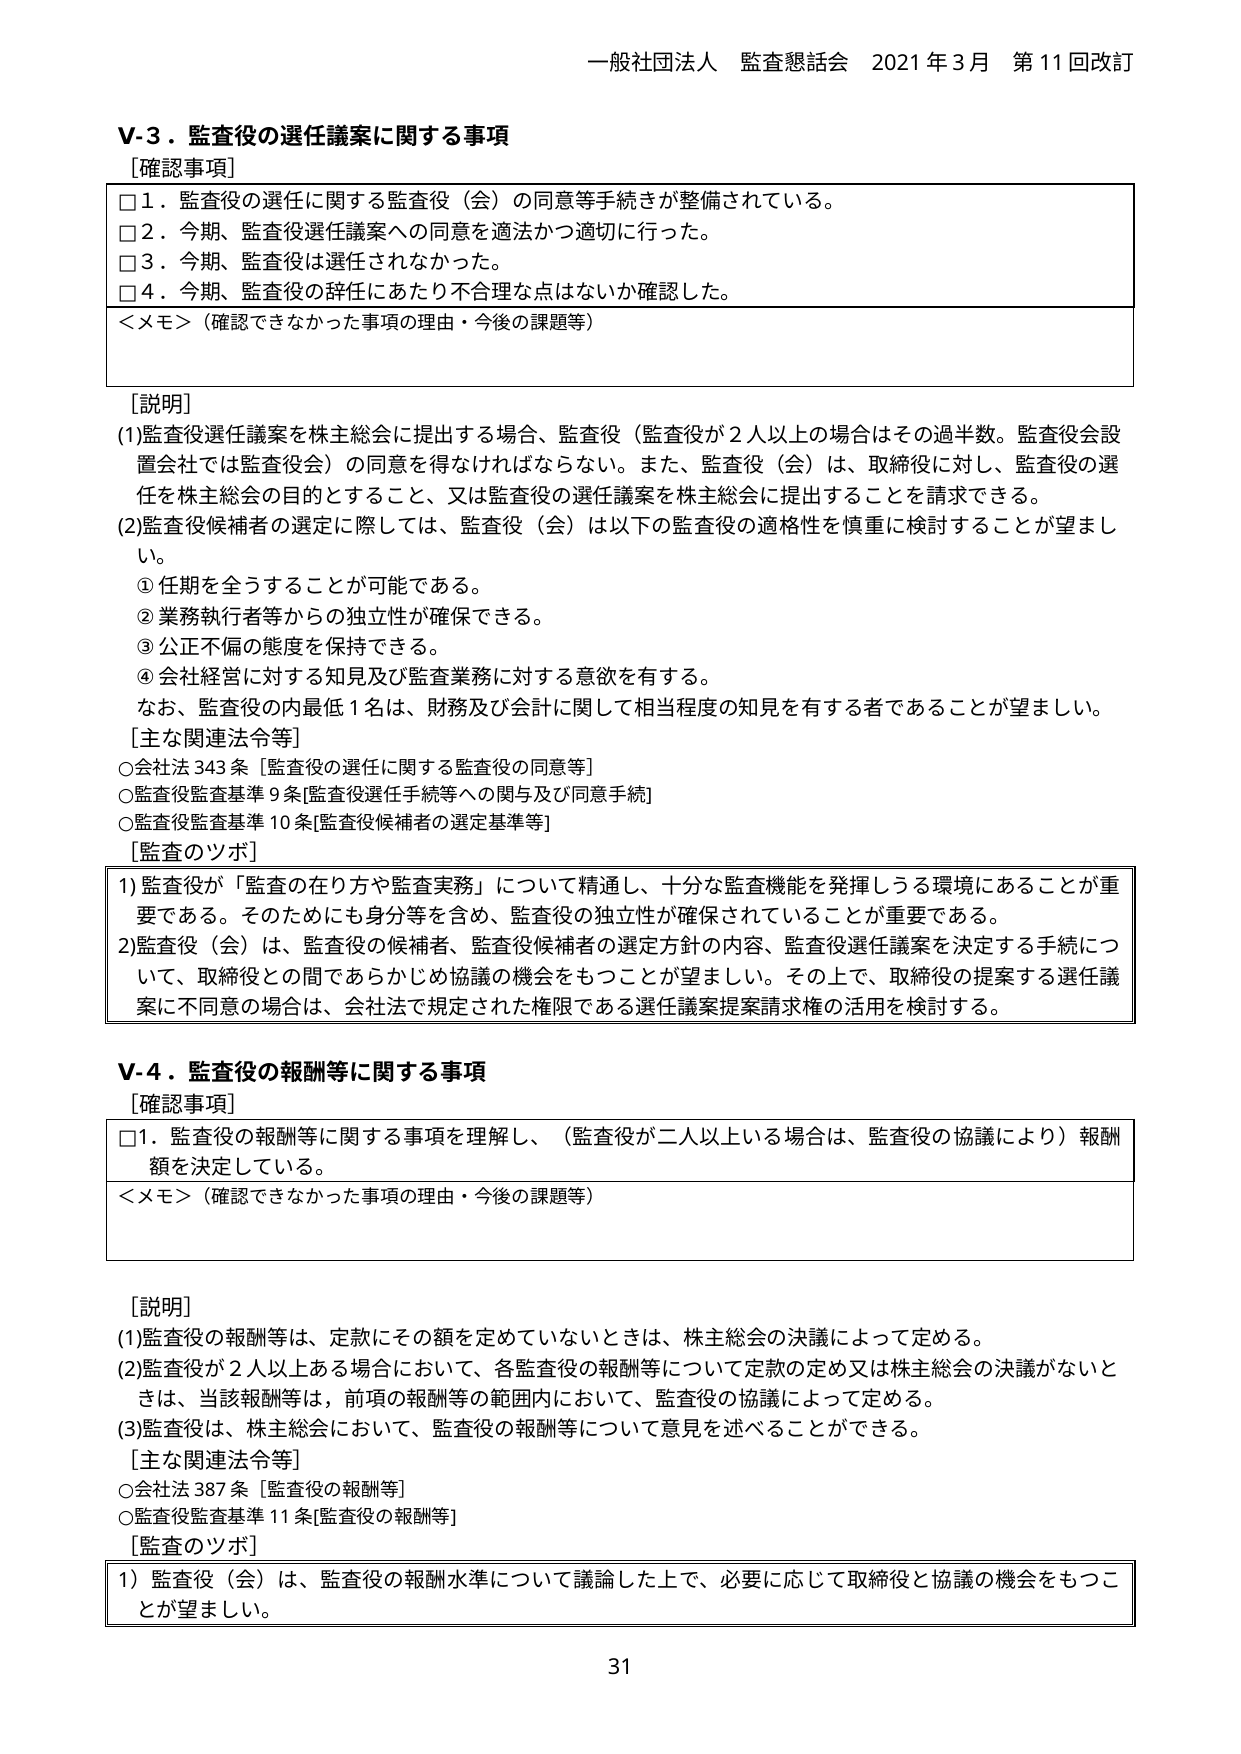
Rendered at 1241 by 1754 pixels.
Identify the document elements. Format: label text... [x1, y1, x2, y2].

table_cell ［主な関連法令等］ [106, 1443, 1134, 1474]
table_cell ＜メモ＞（確認できなかった事項の理由・今後の課題等） [107, 1182, 1133, 1260]
table_cell ＜メモ＞（確認できなかった事項の理由・今後の課題等） [107, 308, 1133, 386]
table_cell (1)監査役選任議案を株主総会に提出する場合、監査役（監査役が２人以上の場合はその過半数。監査役会設置会社では監査役会）の同意を得なければならない。また、監査役（会）は、取締役に対し、監査役の選任を株主総会の目的とすること、又は監査役の選任議案を株主総会に提出することを請求できる。 (2)監査役候補者の選定に際しては、監査役（会）は以下の監査役の適格性を慎重に検討することが望ましい。 ①任期を全うすることが可能である。 ②業務執行者等からの独立性が確保できる。 ③公正不偏の態度を保持できる。 ④会社経営に対する知見及び監査業務に対する意欲を有する。 なお、監査役の内最低1名は、財務及び会計に関して相当程度の知見を有する者であることが望ましい。 [106, 419, 1134, 721]
table_cell ［説明］ (1)監査役の報酬等は、定款にその額を定めていないときは、株主総会の決議によって定める。 (2)監査役が２人以上ある場合において、各監査役の報酬等について定款の定め又は株主総会の決議がないときは、当該報酬等は，前項の報酬等の範囲内において、監査役の協議によって定める。 (3)監査役は、株主総会において、監査役の報酬等について意見を述べることができる。 [106, 1261, 1134, 1443]
table_header Ⅴ-４．監査役の報酬等に関する事項 [106, 1054, 1134, 1087]
table_cell □1．監査役の報酬等に関する事項を理解し、（監査役が二人以上いる場合は、監査役の協議により）報酬額を決定している。 [107, 1120, 1133, 1181]
table_cell ［確認事項］ [106, 1087, 1134, 1118]
table_cell □１．監査役の選任に関する監査役（会）の同意等手続きが整備されている。 □２．今期、監査役選任議案への同意を適法かつ適切に行った。 □３．今期、監査役は選任されなかった。 □４．今期、監査役の辞任にあたり不合理な点はないか確認した。 [107, 185, 1133, 306]
table_cell 1）監査役（会）は、監査役の報酬水準について議論した上で、必要に応じて取締役と協議の機会をもつことが望ましい。 [108, 1564, 1132, 1624]
table_cell ○会社法387条［監査役の報酬等］ ○監査役監査基準11条[監査役の報酬等] [106, 1474, 1134, 1529]
table_cell ［監査のツボ］ [106, 1529, 1134, 1560]
table_cell ［監査のツボ］ [106, 835, 1134, 866]
table_cell ○会社法343条［監査役の選任に関する監査役の同意等］ ○監査役監査基準9条[監査役選任手続等への関与及び同意手続] ○監査役監査基準10条[監査役候補者の選定基準等] [106, 753, 1134, 834]
table_header Ⅴ-３．監査役の選任議案に関する事項 [106, 118, 1134, 151]
table_cell ［確認事項］ [106, 151, 1134, 183]
table_cell ［説明］ [106, 387, 1134, 418]
table_cell ［主な関連法令等］ [106, 721, 1134, 753]
table_cell 1) 監査役が「監査の在り方や監査実務」について精通し、十分な監査機能を発揮しうる環境にあることが重要である。そのためにも身分等を含め、監査役の独立性が確保されていることが重要である。 2)監査役（会）は、監査役の候補者、監査役候補者の選定方針の内容、監査役選任議案を決定する手続について、取締役との間であらかじめ協議の機会をもつことが望ましい。その上で、取締役の提案する選任議案に不同意の場合は、会社法で規定された権限である選任議案提案請求権の活用を検討する。 [108, 869, 1132, 1021]
